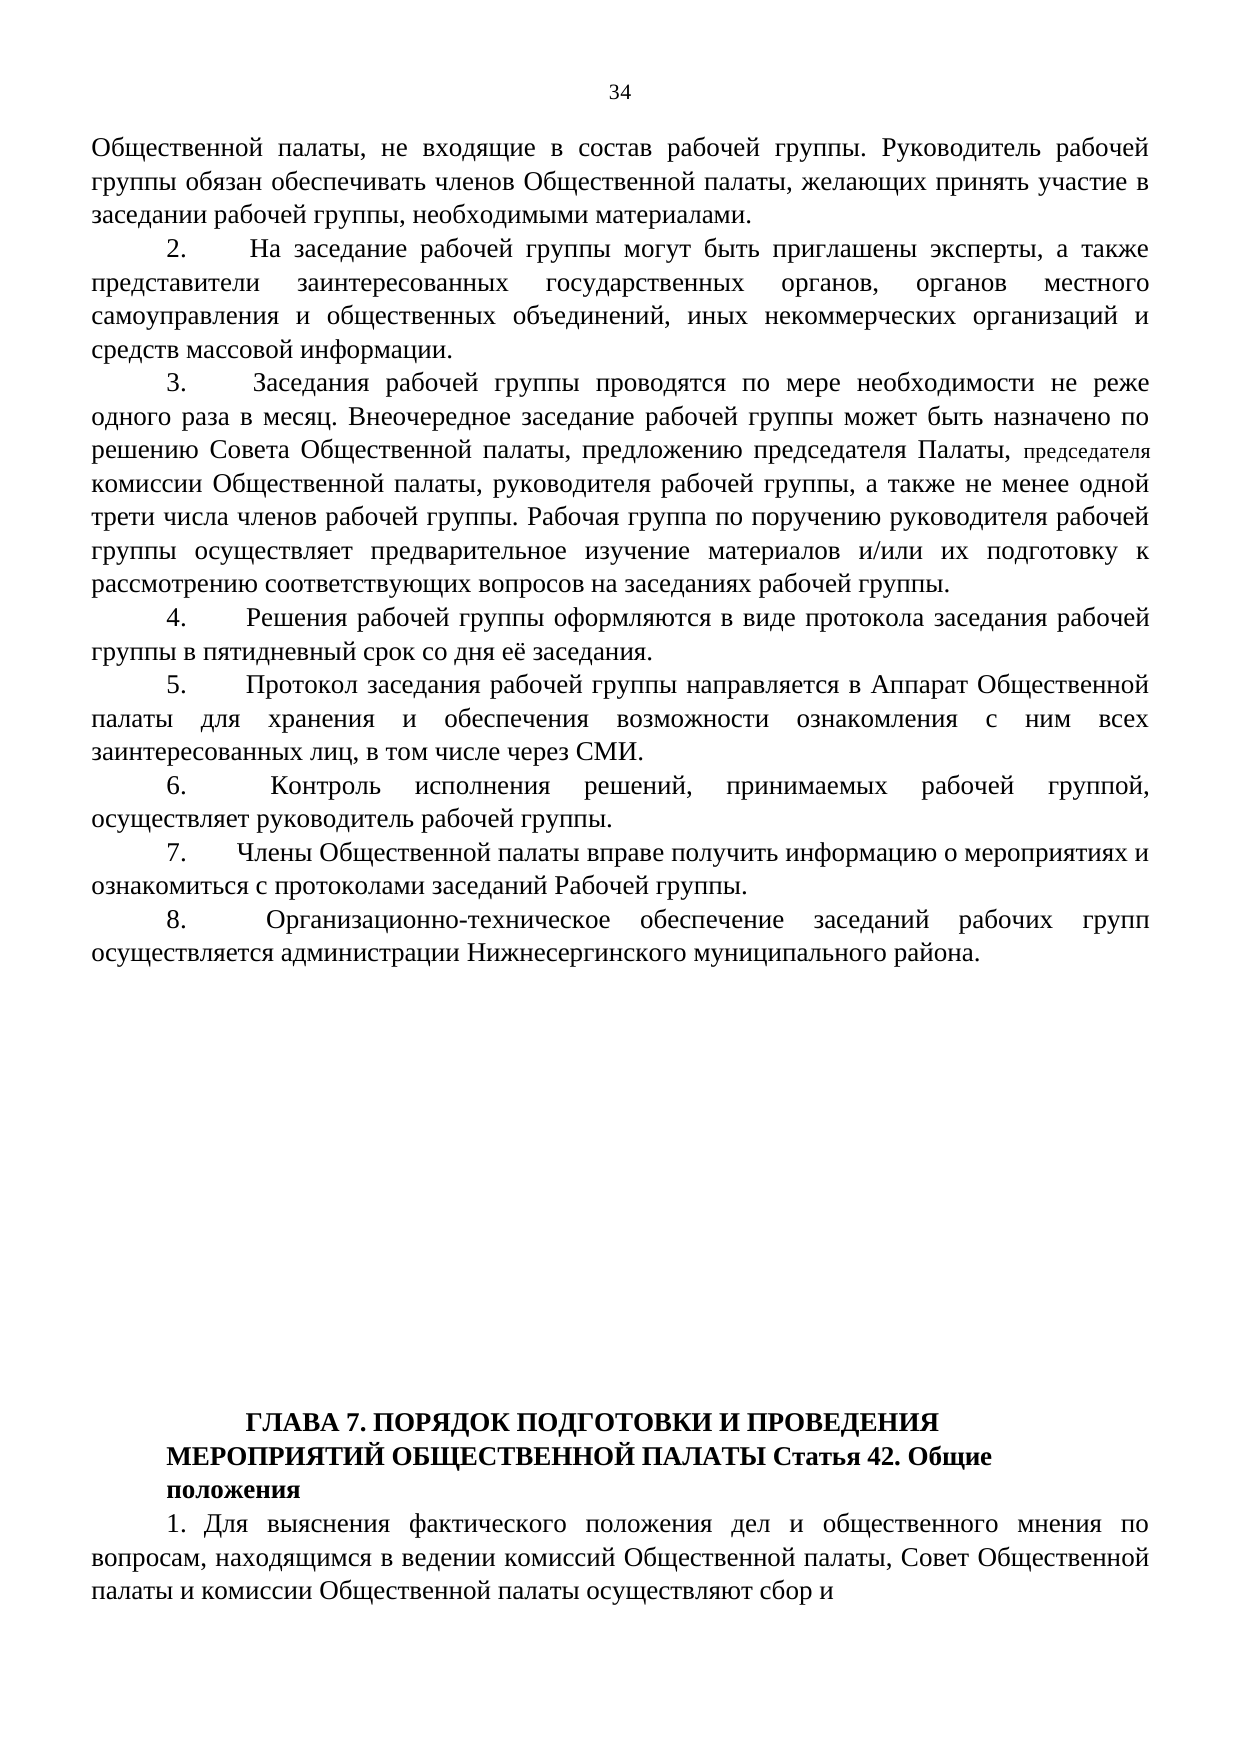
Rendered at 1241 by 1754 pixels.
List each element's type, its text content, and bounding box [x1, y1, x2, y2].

text 34 [609, 82, 631, 104]
list На заседание рабочей группы могут быть приглашены эксперты, а также представители заинтересованных государственных органов, органов местного самоуправления и общественных объединений, иных некоммерческих организаций и средств массовой информации. [91, 231, 1151, 365]
list Решения рабочей группы оформляются в виде протокола заседания рабочей группы в пятидневный срок со дня её заседания. [91, 599, 1151, 667]
list Члены Общественной палаты вправе получить информацию о мероприятиях и ознакомиться с протоколами заседаний Рабочей группы. [91, 834, 1151, 901]
list Для выяснения фактического положения дел и общественного мнения по вопросам, находящимся в ведении комиссий Общественной палаты, Совет Общественной палаты и комиссии Общественной палаты осуществляют сбор и [91, 1506, 1151, 1606]
list Протокол заседания рабочей группы направляется в Аппарат Общественной палаты для хранения и обеспечения возможности ознакомления с ним всех заинтересованных лиц, в том числе через СМИ. [91, 667, 1151, 767]
list Организационно-техническое обеспечение заседаний рабочих групп осуществляется администрации Нижнесергинского муниципального района. [91, 901, 1151, 968]
list Заседания рабочей группы проводятся по мере необходимости не реже одного раза в месяц. Внеочередное заседание рабочей группы может быть назначено по решению Совета Общественной палаты, предложению председателя Палаты, председателя комиссии Общественной палаты, руководителя рабочей группы, а также не менее одной трети числа членов рабочей группы. Рабочая группа по поручению руководителя рабочей группы осуществляет предварительное изучение материалов и/или их подготовку к рассмотрению соответствующих вопросов на заседаниях рабочей группы. [91, 365, 1151, 599]
text ГЛАВА 7. ПОРЯДОК ПОДГОТОВКИ И ПРОВЕДЕНИЯ МЕРОПРИЯТИЙ ОБЩЕСТВЕННОЙ ПАЛАТЫ Статья 42. Общие положения [166, 1405, 996, 1506]
list Контроль исполнения решений, принимаемых рабочей группой, осуществляет руководитель рабочей группы. [91, 767, 1151, 834]
text Общественной палаты, не входящие в состав рабочей группы. Руководитель рабочей группы обязан обеспечивать членов Общественной палаты, желающих принять участие в заседании рабочей группы, необходимыми материалами. [91, 130, 1151, 231]
